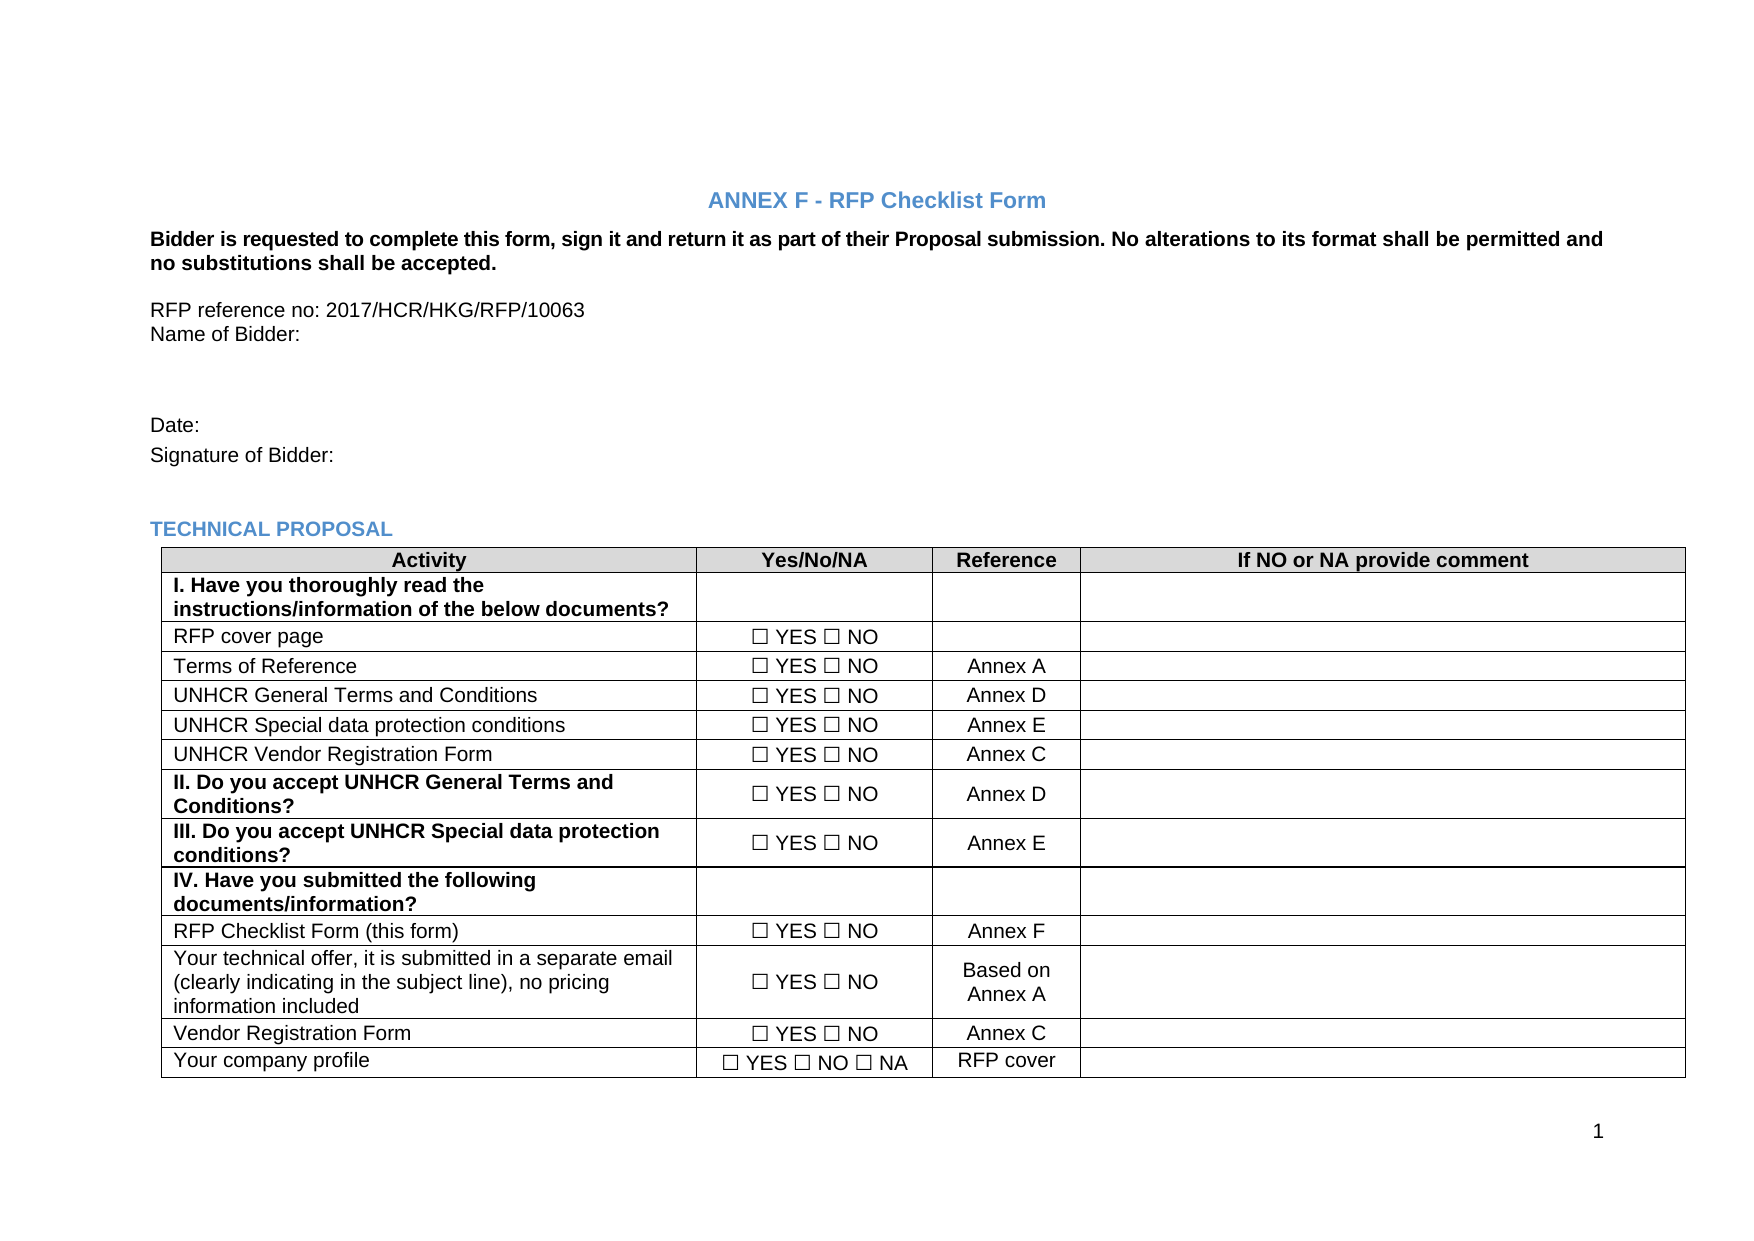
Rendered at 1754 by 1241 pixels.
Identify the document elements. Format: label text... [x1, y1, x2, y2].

table_header Activity [162, 548, 696, 572]
table_cell Terms of Reference [162, 652, 696, 680]
text ANNEX F - RFP Checklist Form [150, 187, 1604, 214]
table_cell YES NO [697, 622, 932, 651]
table_cell UNHCR Special data protection conditions [162, 711, 696, 739]
table_cell Annex C [933, 740, 1080, 768]
table_cell YES NO [697, 740, 932, 768]
table_cell [1081, 868, 1685, 915]
table_cell UNHCR Vendor Registration Form [162, 740, 696, 768]
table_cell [162, 1048, 696, 1077]
table_header If NO or NA provide comment [1081, 548, 1685, 572]
table_cell [697, 868, 932, 915]
table_cell [1081, 770, 1685, 817]
table_cell YES NO [697, 946, 932, 1018]
text Bidder is requested to complete this form, sign it and return it as part of their Proposal submission. No alterations to its format shall be permitted and no substitutions shall be accepted. [150, 226, 1604, 274]
table_cell YES NO [697, 652, 932, 680]
table_cell [1081, 652, 1685, 680]
table_cell [933, 622, 1080, 651]
table_cell [1081, 711, 1685, 739]
table_cell YES NO [697, 819, 932, 866]
table_cell Annex F [933, 916, 1080, 945]
table_cell Annex C [933, 1019, 1080, 1047]
table_cell [1081, 573, 1685, 621]
text Signature of Bidder: [150, 443, 1604, 467]
text RFP reference no: 2017/HCR/HKG/RFP/10063 [150, 298, 1604, 322]
table_cell YES NO NA [697, 1048, 932, 1077]
text TECHNICAL PROPOSAL [150, 517, 1604, 541]
table_cell RFP cover page [162, 622, 696, 651]
table_cell YES NO [697, 770, 932, 817]
table_cell [1081, 1048, 1685, 1077]
table_cell [1081, 681, 1685, 709]
table_cell [1081, 946, 1685, 1018]
table_cell Annex D [933, 770, 1080, 817]
table_cell [1081, 740, 1685, 768]
table_cell Your technical offer, it is submitted in a separate email (clearly indicating in the subject line), no pricing information included [162, 946, 696, 1018]
table_cell RFP cover page [933, 1048, 1080, 1077]
table_cell YES NO [697, 711, 932, 739]
table_cell Annex E [933, 711, 1080, 739]
table_cell I. Have you thoroughly read the instructions/information of the below documents? [162, 573, 696, 621]
table_cell Vendor Registration Form [162, 1019, 696, 1047]
table_cell II. Do you accept UNHCR General Terms and Conditions? [162, 770, 696, 817]
table_cell [1081, 916, 1685, 945]
table_cell [1081, 1019, 1685, 1047]
table_cell UNHCR General Terms and Conditions [162, 681, 696, 709]
table_cell [1081, 622, 1685, 651]
table_cell Annex E [933, 819, 1080, 866]
table_cell Based on Annex A [933, 946, 1080, 1018]
table_cell RFP Checklist Form (this form) [162, 916, 696, 945]
table_cell [697, 573, 932, 621]
table_cell YES NO [697, 1019, 932, 1047]
table_header Yes/No/NA [697, 548, 932, 572]
text Date: [150, 413, 1604, 437]
table_cell [933, 868, 1080, 915]
table_cell III. Do you accept UNHCR Special data protection conditions? [162, 819, 696, 866]
table_cell [933, 573, 1080, 621]
text Name of Bidder: [150, 322, 1604, 346]
table_cell IV. Have you submitted the following documents/information? [162, 868, 696, 915]
table_cell Annex D [933, 681, 1080, 709]
table_cell YES NO [697, 916, 932, 945]
table_cell YES NO [697, 681, 932, 709]
table_header Reference [933, 548, 1080, 572]
table_cell [1081, 819, 1685, 866]
table_cell Annex A [933, 652, 1080, 680]
